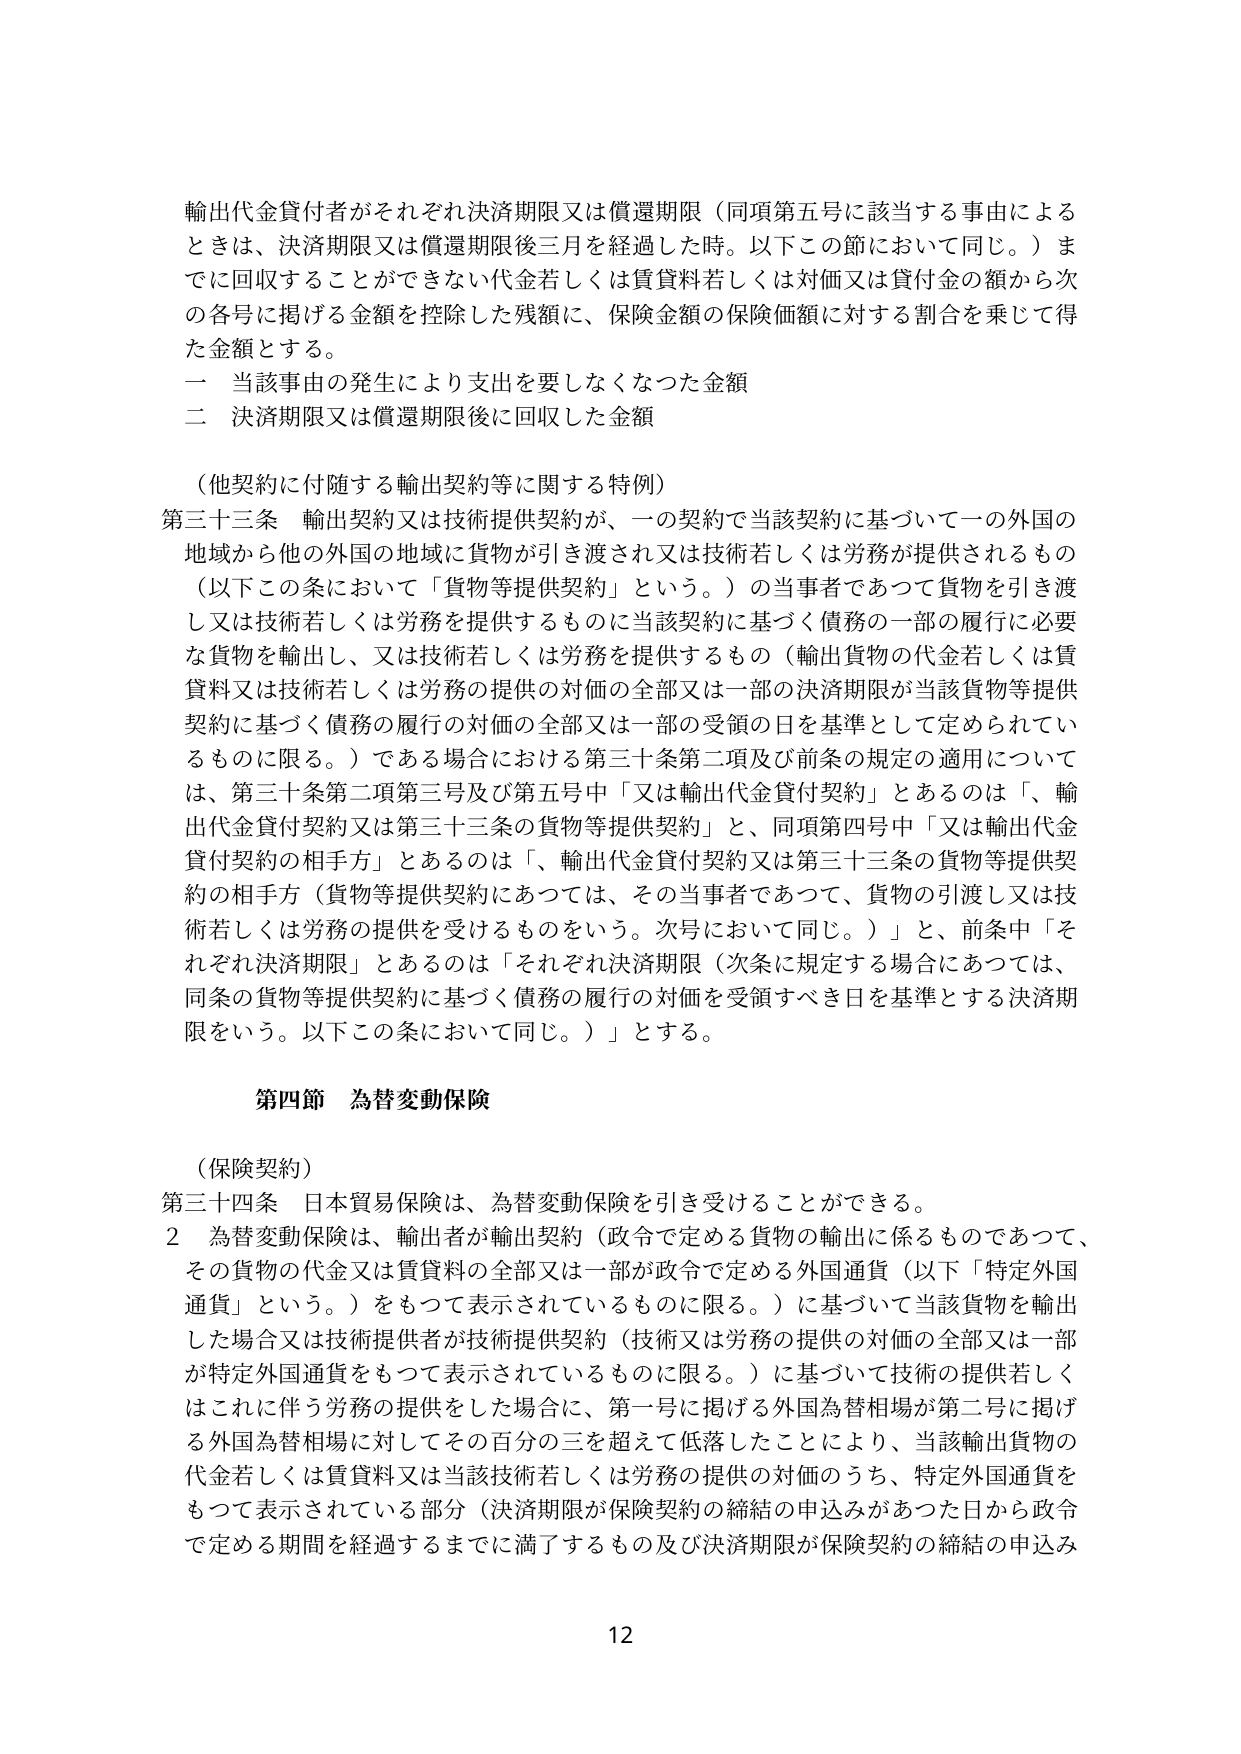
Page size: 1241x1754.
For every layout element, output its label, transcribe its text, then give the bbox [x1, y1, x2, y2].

text 二 決済期限又は償還期限後に回収した金額 [184, 399, 1079, 433]
text 第四節 為替変動保険 [253, 1082, 1079, 1116]
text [161, 1219, 1079, 1560]
text （他契約に付随する輸出契約等に関する特例） [184, 467, 1079, 501]
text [161, 194, 1079, 364]
text 第三十三条 輸出契約又は技術提供契約が、一の契約で当該契約に基づいて一の外国の地域から他の外国の地域に貨物が引き渡され又は技術若しくは労務が提供されるもの（以下この条において「貨物等提供契約」という。）の当事者であつて貨物を引き渡し又は技術若しくは労務を提供するものに当該契約に基づく債務の一部の履行に必要な貨物を輸出し、又は技術若しくは労務を提供するもの（輸出貨物の代金若しくは賃貸料又は技術若しくは労務の提供の対価の全部又は一部の決済期限が当該貨物等提供契約に基づく債務の履行の対価の全部又は一部の受領の日を基準として定められているものに限る。）である場合における第三十条第二項及び前条の規定の適用については、第三十条第二項第三号及び第五号中「又は輸出代金貸付契約」とあるのは「、輸出代金貸付契約又は第三十三条の貨物等提供契約」と、同項第四号中「又は輸出代金貸付契約の相手方」とあるのは「、輸出代金貸付契約又は第三十三条の貨物等提供契約の相手方（貨物等提供契約にあつては、その当事者であつて、貨物の引渡し又は技術若しくは労務の提供を受けるものをいう。次号において同じ。）」と、前条中「それぞれ決済期限」とあるのは「それぞれ決済期限（次条に規定する場合にあつては、同条の貨物等提供契約に基づく債務の履行の対価を受領すべき日を基準とする決済期限をいう。以下この条において同じ。）」とする。 [161, 501, 1079, 1048]
text 第三十四条 日本貿易保険は、為替変動保険を引き受けることができる。 [161, 1184, 1079, 1219]
text （保険契約） [184, 1150, 1079, 1184]
text 一 当該事由の発生により支出を要しなくなつた金額 [184, 364, 1079, 399]
